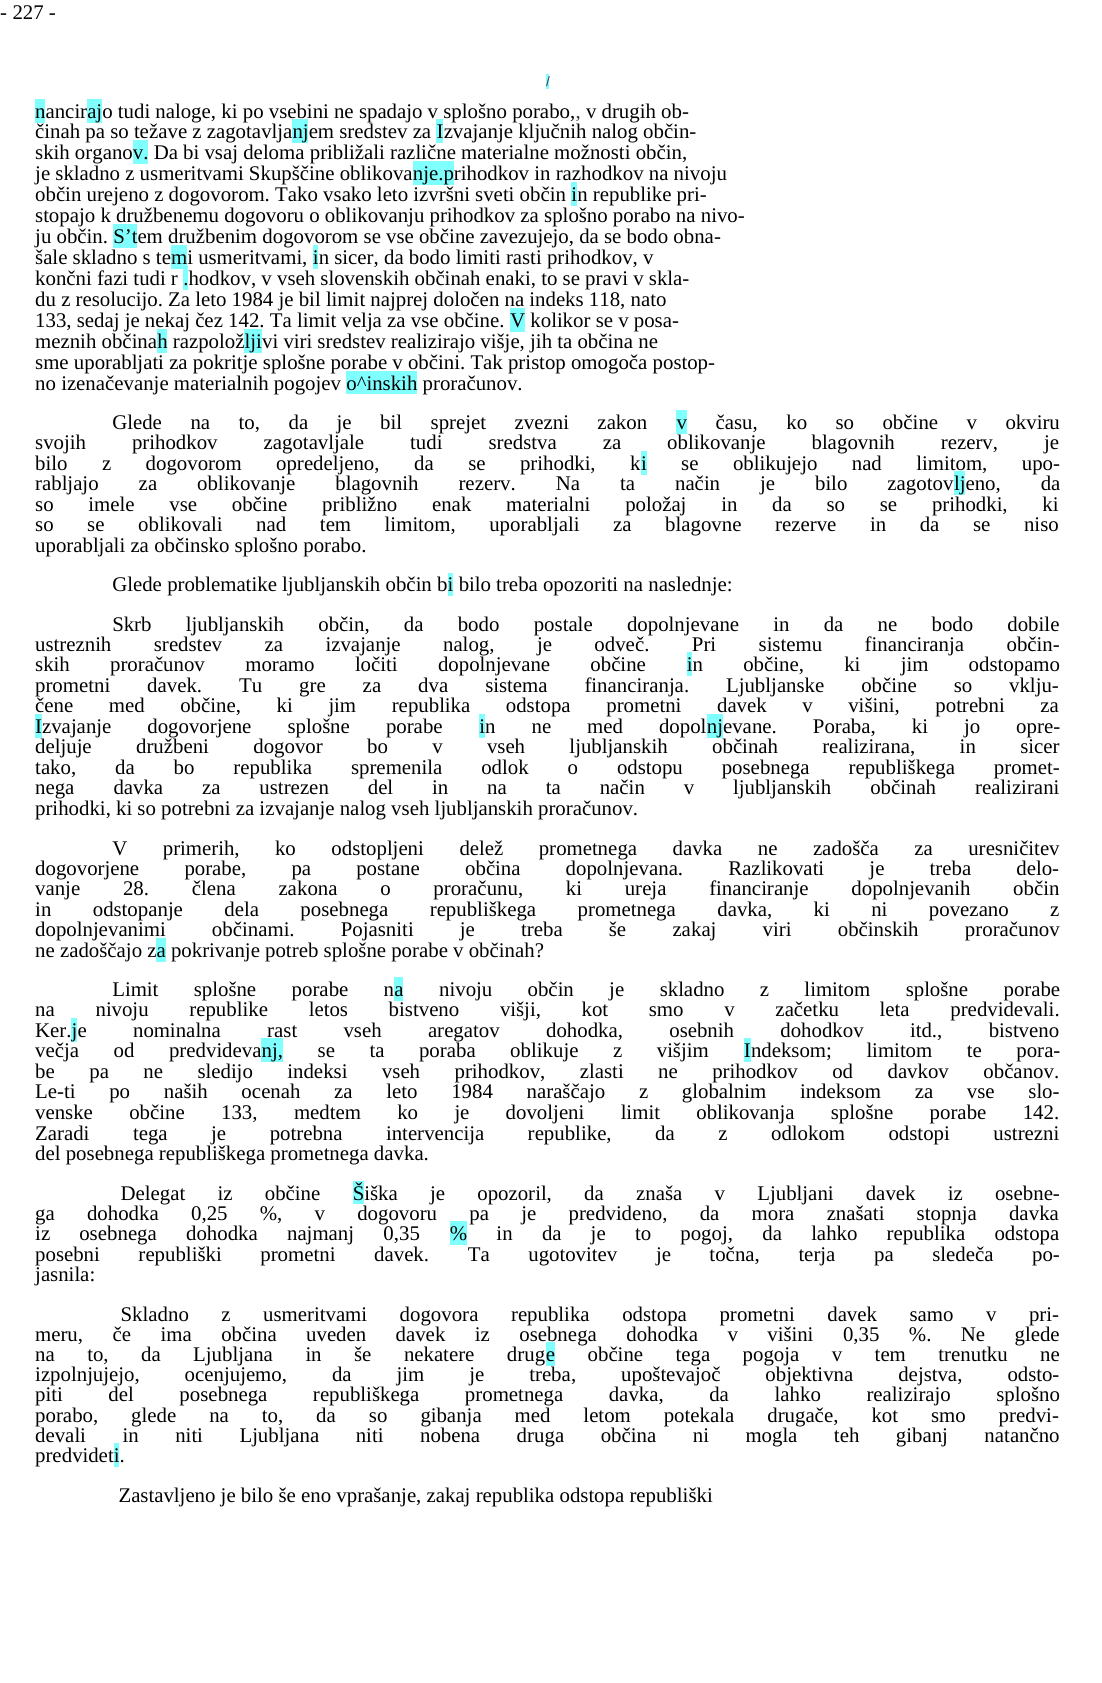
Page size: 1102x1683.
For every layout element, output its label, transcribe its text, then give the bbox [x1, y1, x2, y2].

text Zastavljeno je bilo še eno vprašanje, zakaj republika odstopa republiški [35, 1486, 1060, 1507]
text Skrb ljubljanskih občin, da bodo postale dopolnjevane in da ne bodo dobile ustreznih sredstev za izvajanje nalog, je odveč. Pri sistemu financiranja občin- skih proračunov moramo ločiti dopolnjevane občine in občine, ki jim odstopamo prometni davek. Tu gre za dva sistema financiranja. Ljubljanske občine so vklju- čene med občine, ki jim republika odstopa prometni davek v višini, potrebni za Izvajanje dogovorjene splošne porabe in ne med dopolnjevane. Poraba, ki jo opre- deljuje družbeni dogovor bo v vseh ljubljanskih občinah realizirana, in sicer tako, da bo republika spremenila odlok o odstopu posebnega republiškega promet- nega davka za ustrezen del in na ta način v ljubljanskih občinah realizirani prihodki, ki so potrebni za izvajanje nalog vseh ljubljanskih proračunov. [35, 615, 1060, 820]
text Limit splošne porabe na nivoju občin je skladno z limitom splošne porabe na nivoju republike letos bistveno višji, kot smo v začetku leta predvidevali. Ker.je nominalna rast vseh aregatov dohodka, osebnih dohodkov itd., bistveno večja od predvidevanj, se ta poraba oblikuje z višjim Indeksom; limitom te pora- be pa ne sledijo indeksi vseh prihodkov, zlasti ne prihodkov od davkov občanov. Le-ti po naših ocenah za leto 1984 naraščajo z globalnim indeksom za vse slo- venske občine 133, medtem ko je dovoljeni limit oblikovanja splošne porabe 142. Zaradi tega je potrebna intervencija republike, da z odlokom odstopi ustrezni del posebnega republiškega prometnega davka. [35, 980, 1060, 1165]
text V primerih, ko odstopljeni delež prometnega davka ne zadošča za uresničitev dogovorjene porabe, pa postane občina dopolnjevana. Razlikovati je treba delo- vanje 28. člena zakona o proračunu, ki ureja financiranje dopolnjevanih občin in odstopanje dela posebnega republiškega prometnega davka, ki ni povezano z dopolnjevanimi občinami. Pojasniti je treba še zakaj viri občinskih proračunov ne zadoščajo za pokrivanje potreb splošne porabe v občinah? [35, 839, 1060, 962]
text Delegat iz občine Šiška je opozoril, da znaša v Ljubljani davek iz osebne- ga dohodka 0,25 %, v dogovoru pa je predvideno, da mora znašati stopnja davka iz osebnega dohodka najmanj 0,35 % in da je to pogoj, da lahko republika odstopa posebni republiški prometni davek. Ta ugotovitev je točna, terja pa sledeča po- jasnila: [35, 1184, 1060, 1286]
text Skladno z usmeritvami dogovora republika odstopa prometni davek samo v pri- meru, če ima občina uveden davek iz osebnega dohodka v višini 0,35 %. Ne glede na to, da Ljubljana in še nekatere druge občine tega pogoja v tem trenutku ne izpolnjujejo, ocenjujemo, da jim je treba, upoštevajoč objektivna dejstva, odsto- piti del posebnega republiškega prometnega davka, da lahko realizirajo splošno porabo, glede na to, da so gibanja med letom potekala drugače, kot smo predvi- devali in niti Ljubljana niti nobena druga občina ni mogla teh gibanj natančno predvideti. [35, 1305, 1060, 1467]
text Glede problematike ljubljanskih občin bi bilo treba opozoriti na naslednje: [35, 576, 448, 596]
text / [35, 73, 1060, 89]
text nancirajo tudi naloge, ki po vsebini ne spadajo v splošno porabo,, v drugih ob- činah pa so težave z zagotavljanjem sredstev za Izvajanje ključnih nalog občin- skih organov. Da bi vsaj deloma približali različne materialne možnosti občin, je skladno z usmeritvami Skupščine oblikovanje.prihodkov in razhodkov na nivoju občin urejeno z dogovorom. Tako vsako leto izvršni sveti občin in republike pri- stopajo k družbenemu dogovoru o oblikovanju prihodkov za splošno porabo na nivo- ju občin. S’tem družbenim dogovorom se vse občine zavezujejo, da se bodo obna- šale skladno s temi usmeritvami, in sicer, da bodo limiti rasti prihodkov, v končni fazi tudi r .hodkov, v vseh slovenskih občinah enaki, to se pravi v skla- du z resolucijo. Za leto 1984 je bil limit najprej določen na indeks 118, nato 133, sedaj je nekaj čez 142. Ta limit velja za vse občine. V kolikor se v posa- meznih občinah razpoložljivi viri sredstev realizirajo višje, jih ta občina ne sme uporabljati za pokritje splošne porabe v občini. Tak pristop omogoča postop- no izenačevanje materialnih pogojev o^inskih proračunov. [35, 102, 1060, 394]
text Glede na to, da je bil sprejet zvezni zakon v času, ko so občine v okviru svojih prihodkov zagotavljale tudi sredstva za oblikovanje blagovnih rezerv, je bilo z dogovorom opredeljeno, da se prihodki, ki se oblikujejo nad limitom, upo- rabljajo za oblikovanje blagovnih rezerv. Na ta način je bilo zagotovljeno, da so imele vse občine približno enak materialni položaj in da so se prihodki, ki so se oblikovali nad tem limitom, uporabljali za blagovne rezerve in da se niso uporabljali za občinsko splošno porabo. [35, 413, 1060, 557]
text Glede problematike ljubljanskih občin bi bilo treba opozoriti na naslednje: [453, 576, 1060, 596]
